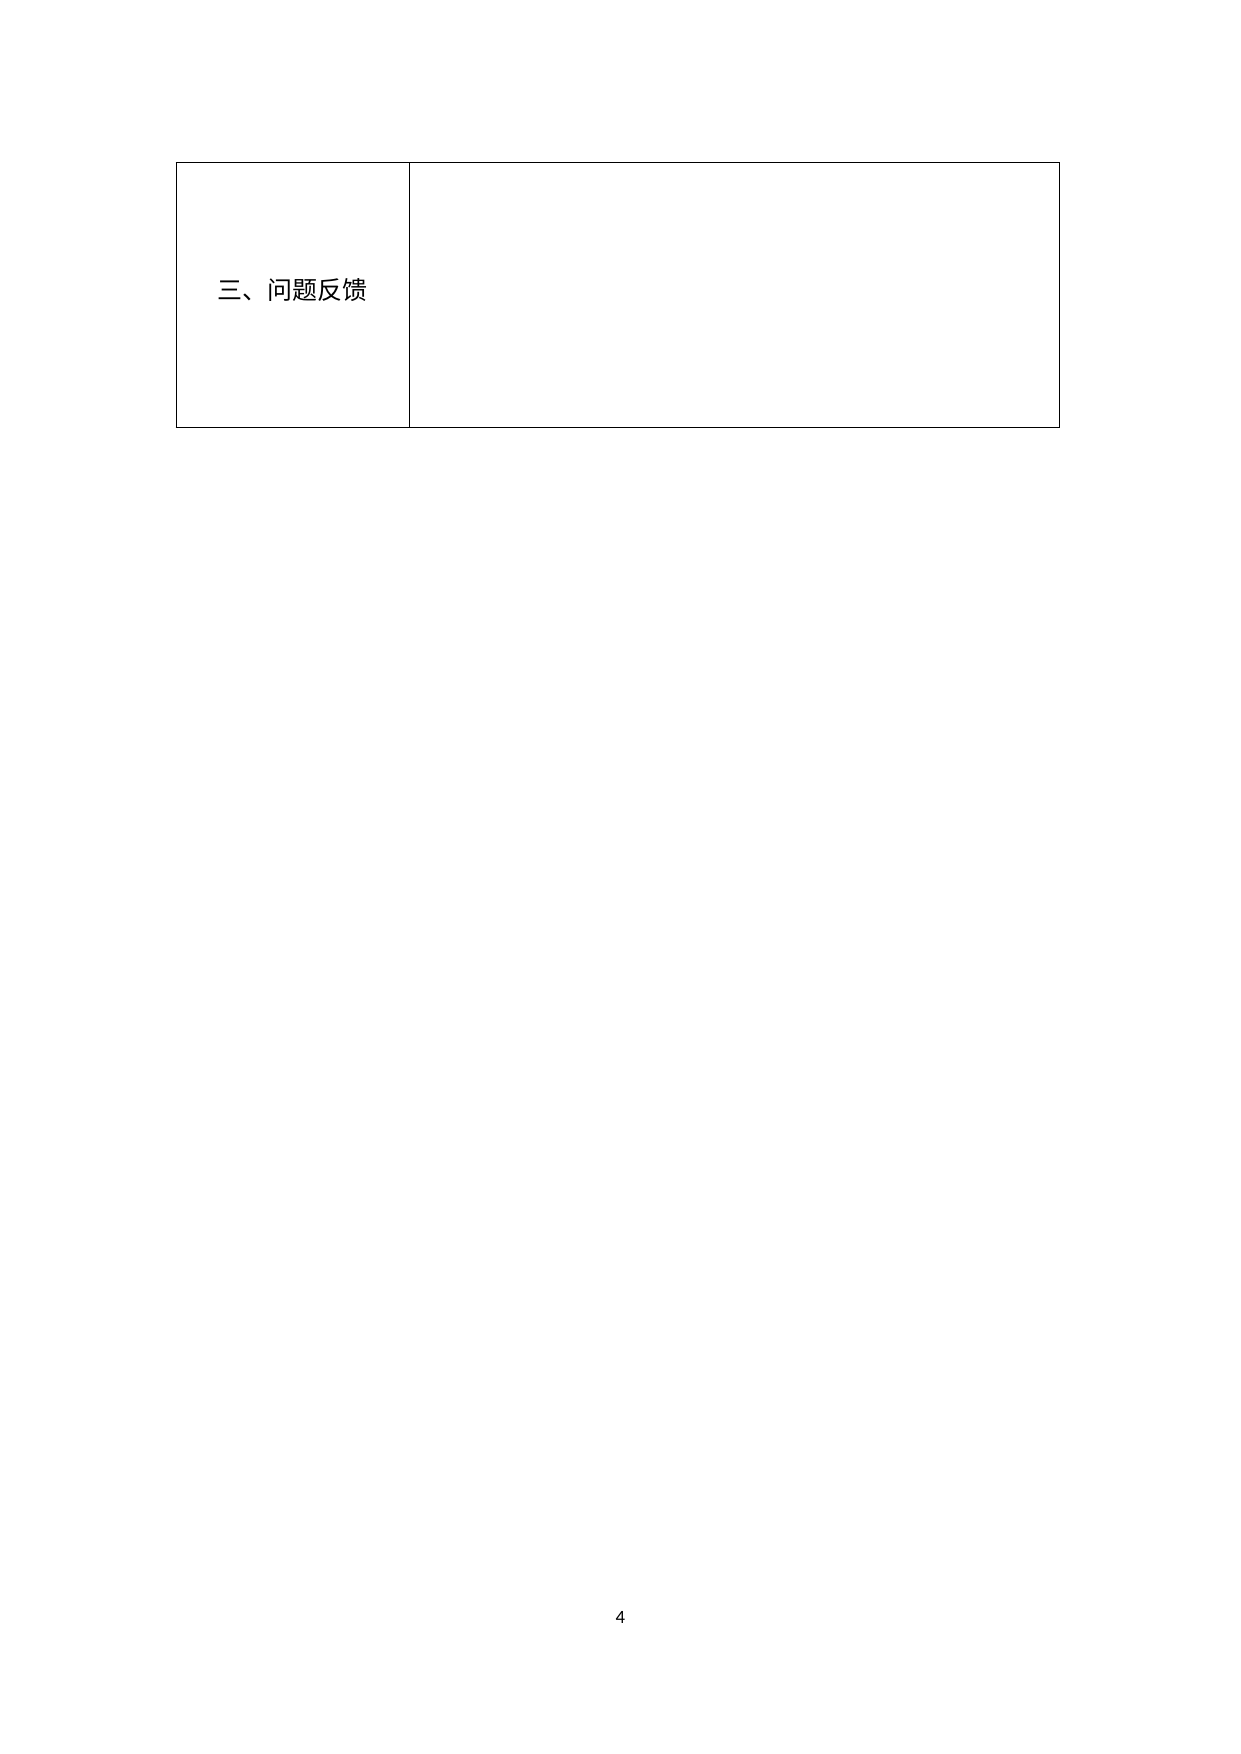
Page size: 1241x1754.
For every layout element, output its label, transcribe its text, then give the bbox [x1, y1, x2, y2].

table_cell 三、问题反馈 [177, 163, 409, 427]
table_cell [410, 163, 1059, 427]
